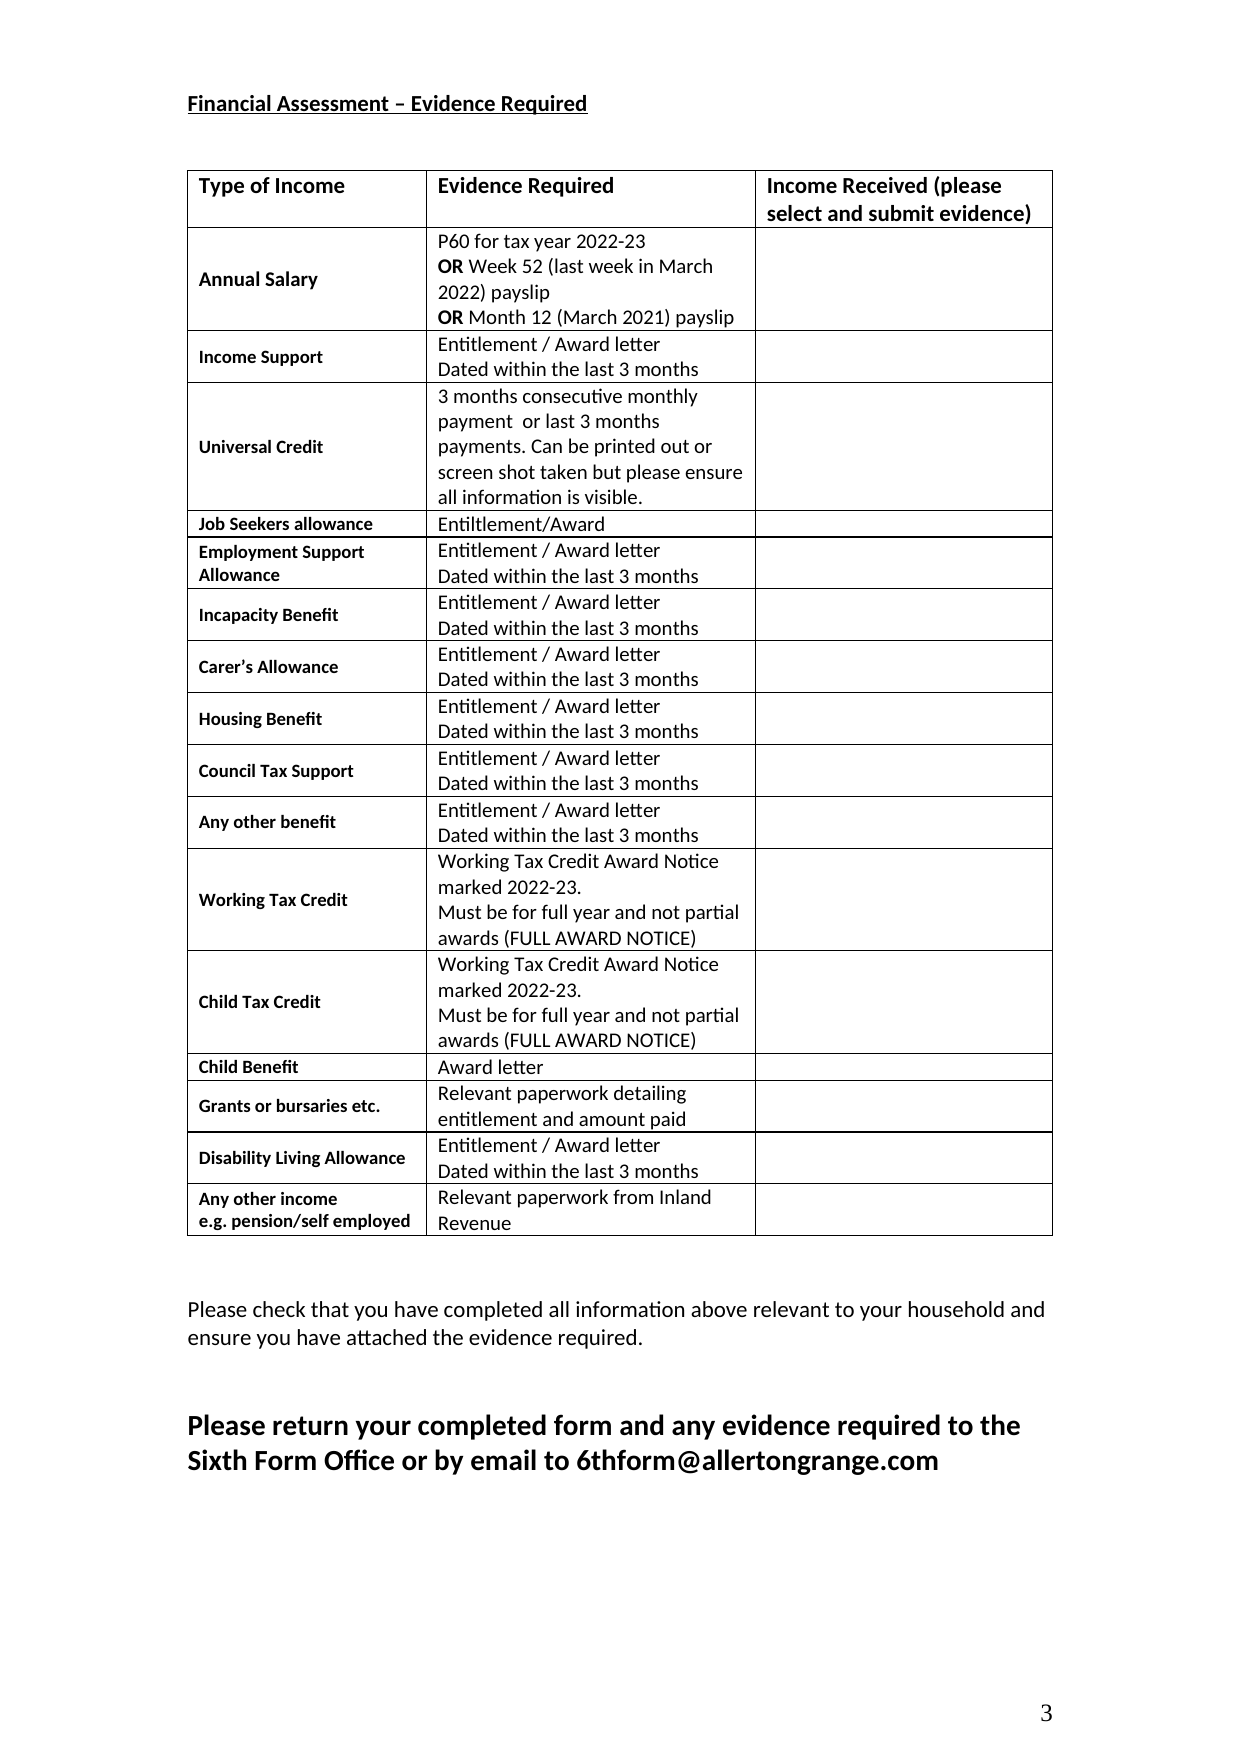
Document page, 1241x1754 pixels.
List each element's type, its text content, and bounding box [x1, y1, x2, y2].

table_cell [756, 1081, 1052, 1131]
table_cell Housing Benefit [188, 693, 426, 744]
table_cell Working Tax Credit Award Notice marked 2022-23. Must be for full year and not partial awards (FULL AWARD NOTICE) [427, 951, 755, 1053]
table_cell Child Benefit [188, 1054, 426, 1079]
table_cell Carer’s Allowance [188, 641, 426, 692]
table_cell Income Support [188, 331, 426, 382]
table_cell Entitlement / Award letter Dated within the last 3 months [427, 745, 755, 796]
table_header Evidence Required [427, 171, 755, 227]
table_cell Job Seekers allowance [188, 511, 426, 536]
table_cell Working Tax Credit Award Notice marked 2022-23. Must be for full year and not partial awards (FULL AWARD NOTICE) [427, 849, 755, 950]
table_cell P60 for tax year 2022-23 OR Week 52 (last week in March 2022) payslip OR Month 12 (March 2021) payslip [427, 228, 755, 330]
table_cell [756, 589, 1052, 640]
table_cell [756, 331, 1052, 382]
table_cell [756, 1184, 1052, 1235]
table_cell [756, 745, 1052, 796]
table_cell Relevant paperwork from Inland Revenue [427, 1184, 755, 1235]
table_header Type of Income [188, 171, 426, 227]
table_cell Working Tax Credit [188, 849, 426, 950]
table_cell [756, 228, 1052, 330]
table_cell [756, 693, 1052, 744]
table_cell Annual Salary [188, 228, 426, 330]
table_cell Employment Support Allowance [188, 538, 426, 588]
table_cell Entitlement / Award letter Dated within the last 3 months [427, 641, 755, 692]
table_cell [756, 511, 1052, 536]
table_cell [756, 1133, 1052, 1183]
table_cell Any other income e.g. pension/self employed [188, 1184, 426, 1235]
table_cell Entitlement / Award letter Dated within the last 3 months [427, 331, 755, 382]
table_cell [756, 849, 1052, 950]
table_cell Any other benefit [188, 797, 426, 848]
table_cell [756, 538, 1052, 588]
table_cell Universal Credit [188, 383, 426, 510]
table_cell Entitlement / Award letter Dated within the last 3 months [427, 1133, 755, 1183]
table_cell Incapacity Benefit [188, 589, 426, 640]
table_cell [756, 797, 1052, 848]
text Please check that you have completed all information above relevant to your household and ensure you have attached the evidence required. [187, 1295, 1053, 1351]
table_cell [756, 383, 1052, 510]
table_cell [756, 1054, 1052, 1079]
table_cell Entitlement / Award letter Dated within the last 3 months [427, 693, 755, 744]
table_cell Entitlement / Award letter Dated within the last 3 months [427, 797, 755, 848]
table_cell Relevant paperwork detailing entitlement and amount paid [427, 1081, 755, 1131]
table_cell [756, 951, 1052, 1053]
text Please return your completed form and any evidence required to the Sixth Form Office or by email to 6thform@allertongrange.com [187, 1407, 1053, 1478]
table_cell Award letter [427, 1054, 755, 1079]
table_cell Entitlement / Award letter Dated within the last 3 months [427, 538, 755, 588]
text Financial Assessment – Evidence Required [187, 89, 1053, 117]
table_cell Disability Living Allowance [188, 1133, 426, 1183]
table_cell Entiltlement/Award [427, 511, 755, 536]
table_cell Child Tax Credit [188, 951, 426, 1053]
table_cell Entitlement / Award letter Dated within the last 3 months [427, 589, 755, 640]
table_header Income Received (please select and submit evidence) [756, 171, 1052, 227]
table_cell 3 months consecutive monthly payment or last 3 months payments. Can be printed out or screen shot taken but please ensure all information is visible. [427, 383, 755, 510]
table_cell [756, 641, 1052, 692]
table_cell Council Tax Support [188, 745, 426, 796]
table_cell Grants or bursaries etc. [188, 1081, 426, 1131]
